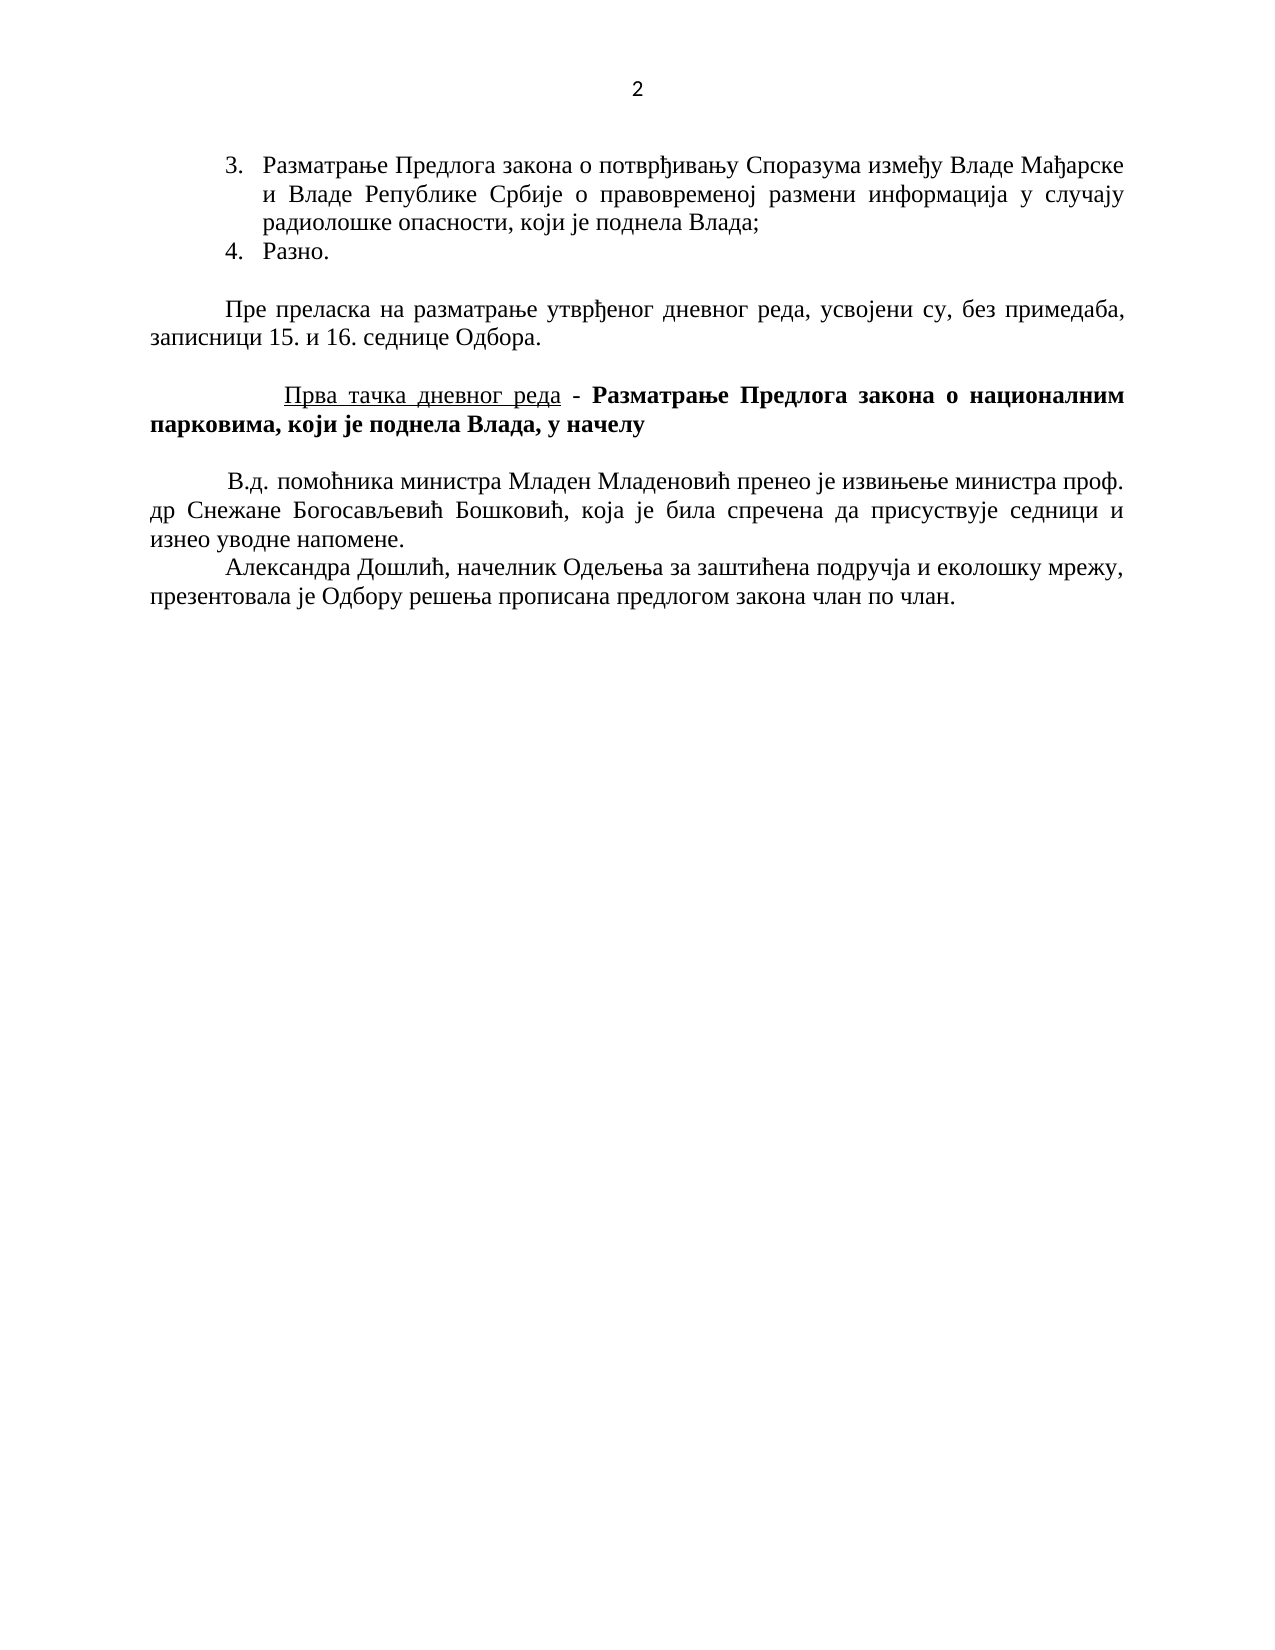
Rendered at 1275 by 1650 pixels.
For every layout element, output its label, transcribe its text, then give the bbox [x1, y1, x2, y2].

text Александра Дошлић, начелник Одељења за заштићена подручја и еколошку мрежу, презентовала је Одбору решења прописана предлогом закона члан по члан. [150, 552, 1125, 610]
list Разно. [225, 236, 1125, 265]
list Разматрање Предлога закона о потврђивању Споразума између Владе Мађарске и Владе Републике Србије о правовременој размени информација у случају радиолошке опасности, који је поднела Влада; [225, 150, 1125, 236]
text Прва тачка дневног реда - Разматрање Предлога закона о националним парковима, који је поднела Влада, у начелу [150, 380, 1125, 437]
text В.д. помоћника министра Младен Младеновић пренео је извињење министра проф. др Снежане Богосављевић Бошковић, која је била спречена да присуствује седници и изнео уводне напомене. [150, 466, 1125, 552]
text Пре преласка на разматрање утврђеног дневног реда, усвојени су, без примедаба, записници 15. и 16. седнице Одбора. [150, 294, 1125, 351]
